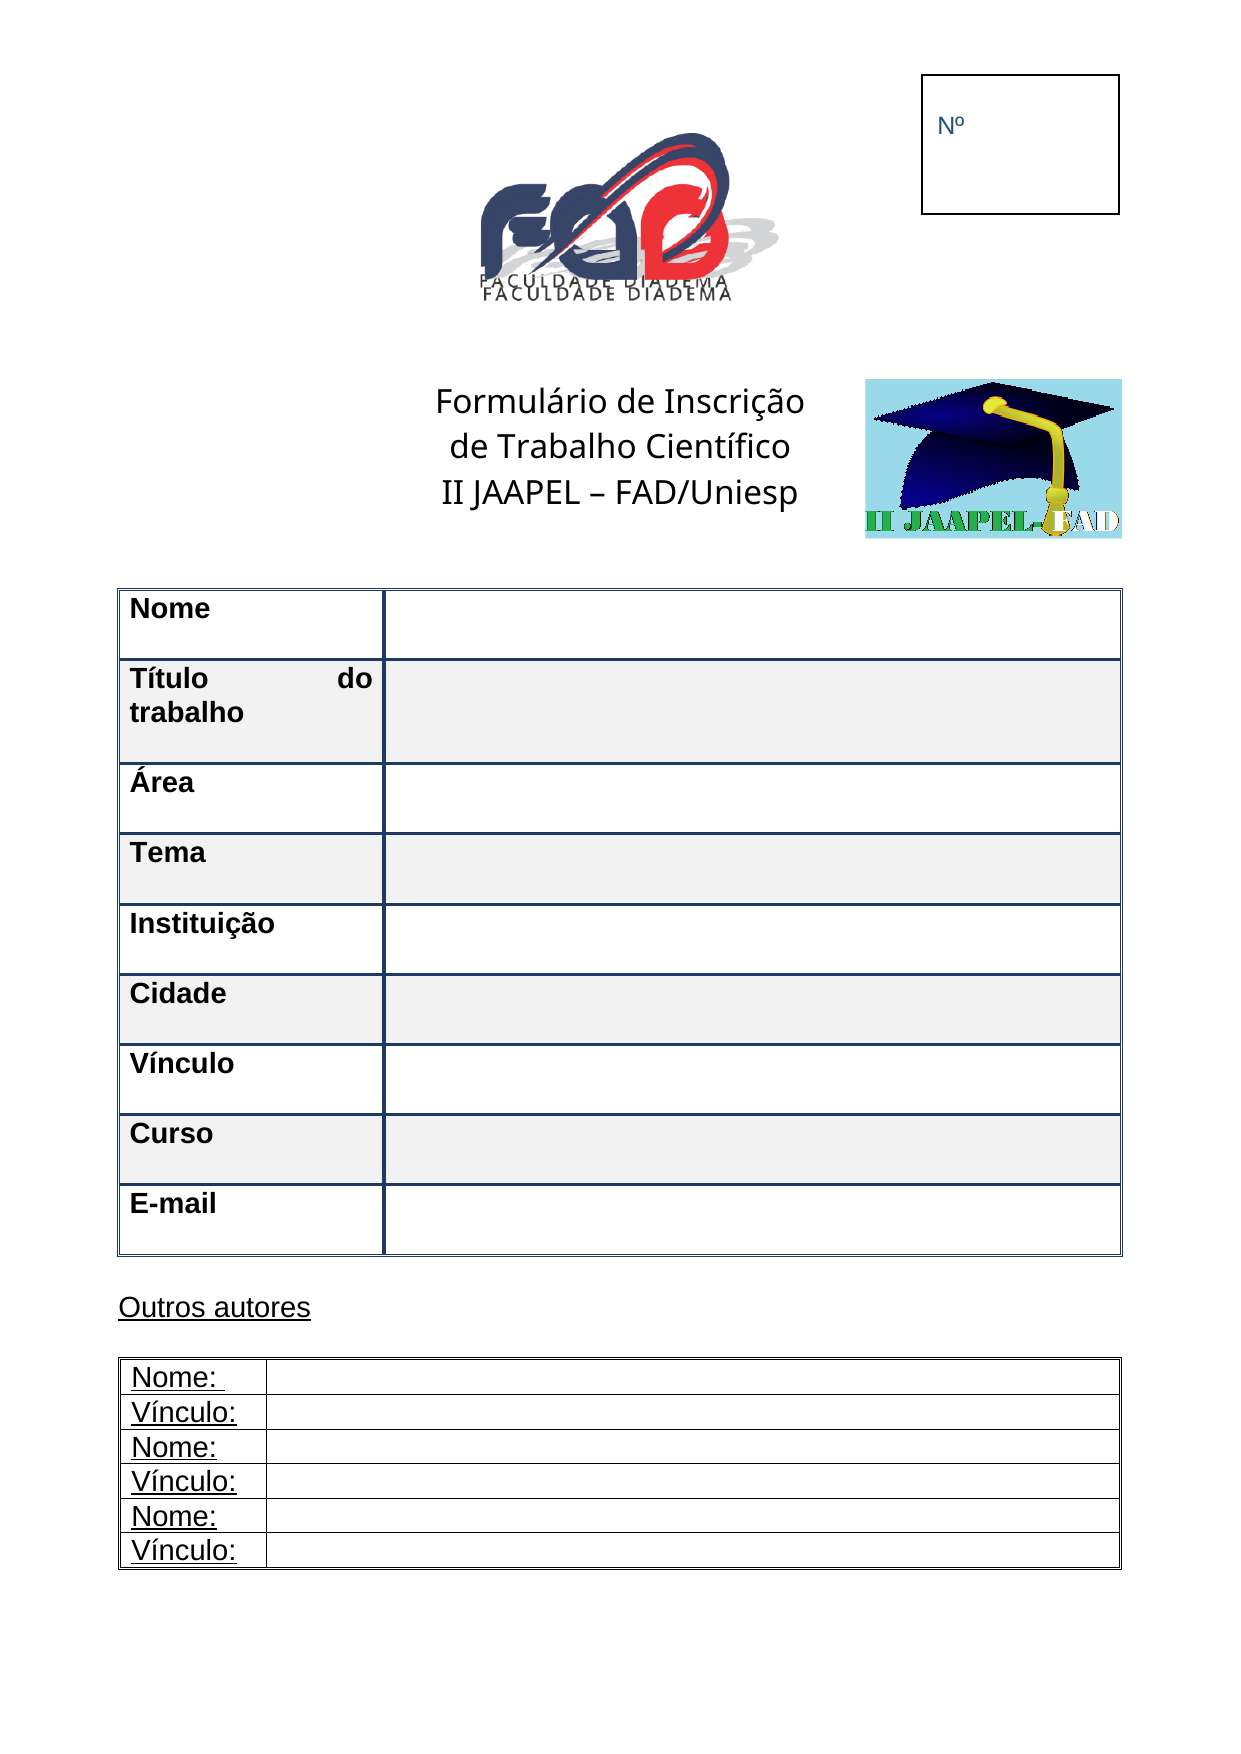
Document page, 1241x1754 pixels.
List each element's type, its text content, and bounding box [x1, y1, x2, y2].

table_cell [386, 765, 1120, 832]
table_cell Vínculo: [121, 1395, 266, 1428]
table_cell [267, 1533, 1119, 1567]
table_cell E-mail [120, 1186, 382, 1253]
table_cell Título do trabalho [120, 661, 382, 762]
text de Trabalho Científico [118, 423, 865, 468]
text Outros autores [118, 1290, 1122, 1324]
table_header Nome [120, 591, 382, 658]
table_cell Curso [120, 1116, 382, 1183]
picture [480, 133, 781, 302]
table_cell Vínculo: [121, 1464, 266, 1498]
table_cell Área [120, 765, 382, 832]
table_cell Tema [120, 835, 382, 902]
text II JAAPEL – FAD/Uniesp [118, 468, 865, 514]
picture [865, 379, 1123, 539]
table_cell Vínculo [120, 1046, 382, 1113]
table_cell [267, 1499, 1119, 1532]
table_header Nome: [121, 1360, 266, 1394]
table_cell [386, 1046, 1120, 1113]
table_header [267, 1360, 1119, 1394]
table_cell [267, 1430, 1119, 1463]
table_cell Nome: [121, 1430, 266, 1463]
table_cell [267, 1395, 1119, 1428]
table_cell [386, 1186, 1120, 1253]
table_cell [386, 976, 1120, 1043]
table_cell [386, 1116, 1120, 1183]
table_cell [386, 835, 1120, 902]
table_cell [267, 1464, 1119, 1498]
table_cell Cidade [120, 976, 382, 1043]
table_header [386, 591, 1120, 658]
table_cell [386, 661, 1120, 762]
table_cell Vínculo: [121, 1533, 266, 1567]
table_cell Instituição [120, 906, 382, 973]
table_cell Nome: [121, 1499, 266, 1532]
table_cell [386, 906, 1120, 973]
text Formulário de Inscrição [118, 378, 1122, 423]
